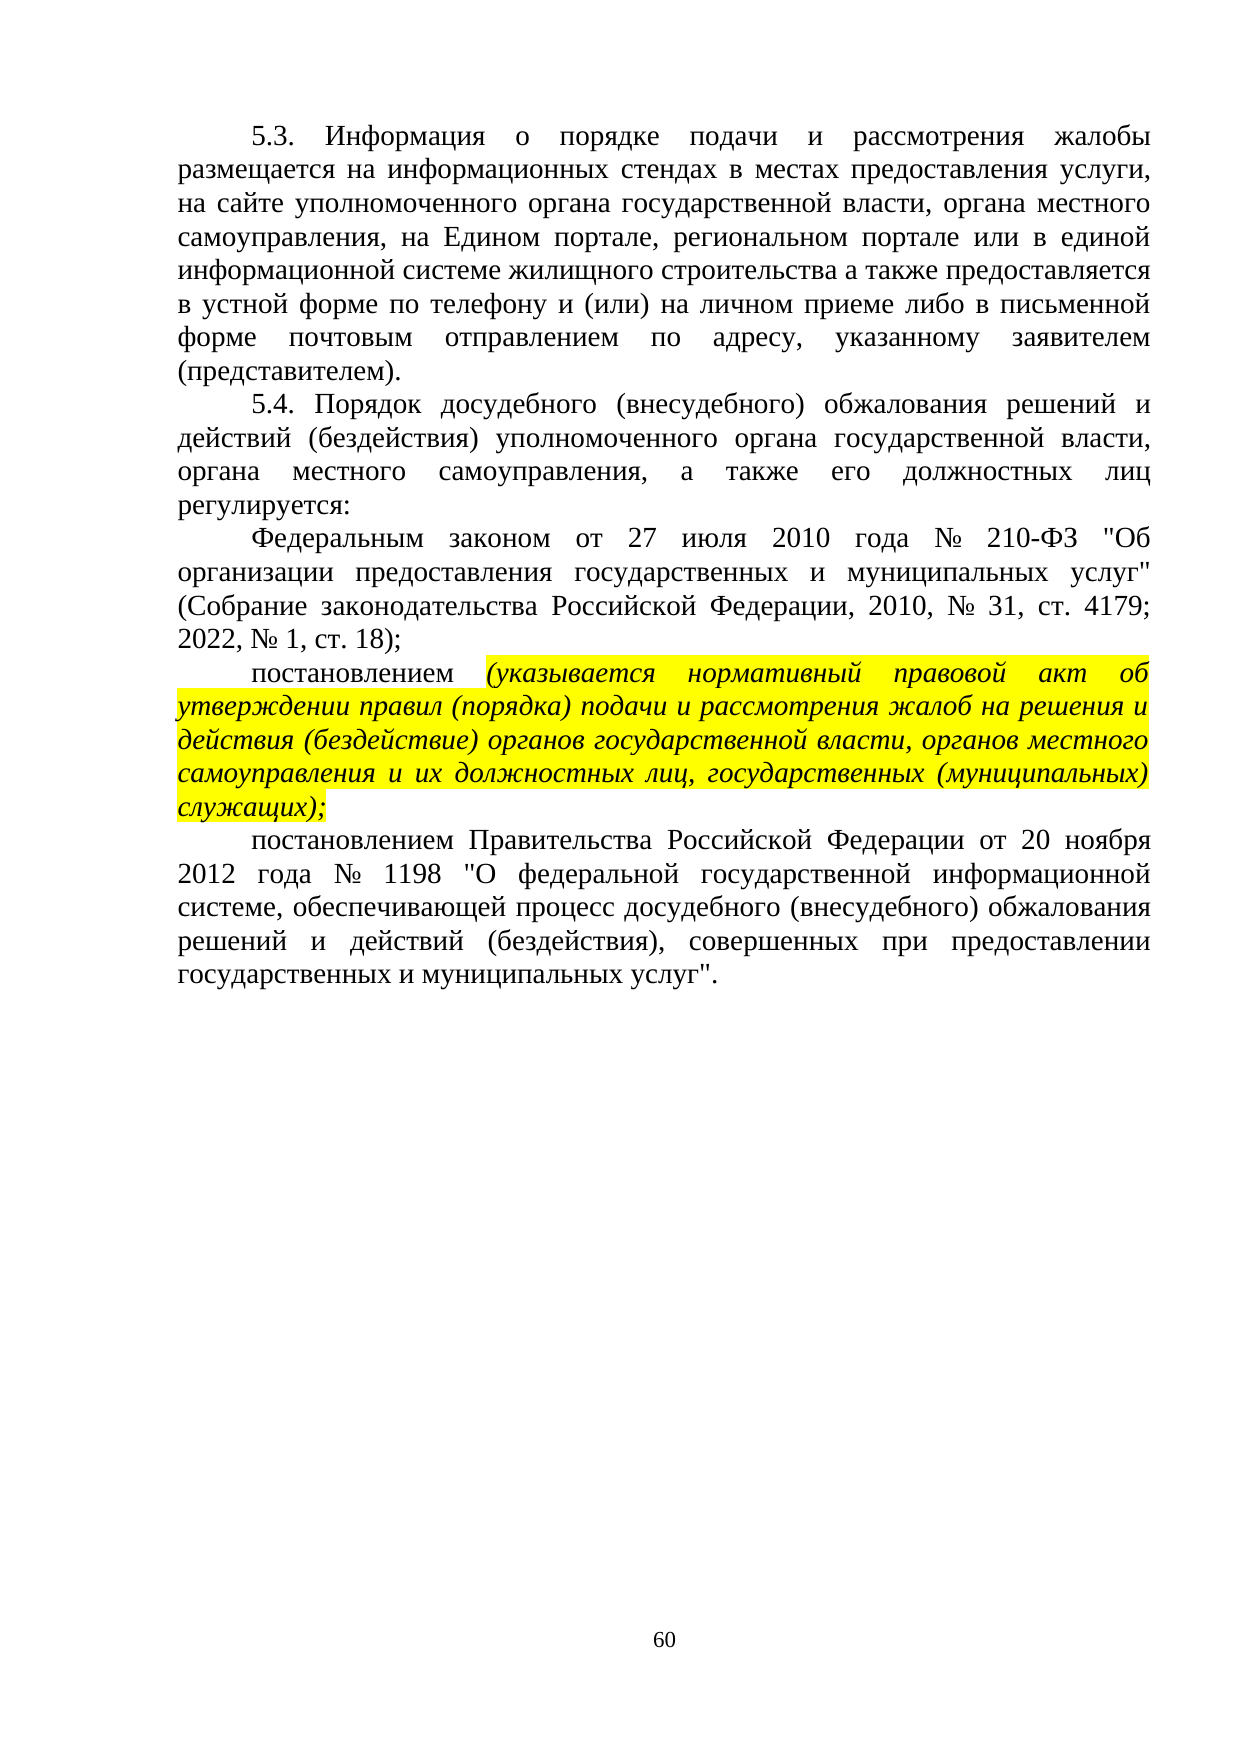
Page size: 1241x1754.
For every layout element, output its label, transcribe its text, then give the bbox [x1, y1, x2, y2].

text постановлением (указывается нормативный правовой акт об утверждении правил (порядка) подачи и рассмотрения жалоб на решения и действия (бездействие) органов государственной власти, органов местного самоуправления и их должностных лиц, государственных (муниципальных) служащих); [326, 655, 1152, 822]
text Федеральным законом от 27 июля 2010 года № 210-ФЗ "Об организации предоставления государственных и муниципальных услуг" (Собрание законодательства Российской Федерации, 2010, № 31, ст. 4179; 2022, № 1, ст. 18); [177, 521, 1152, 655]
text 5.4. Порядок досудебного (внесудебного) обжалования решений и действий (бездействия) уполномоченного органа государственной власти, органа местного самоуправления, а также его должностных лиц регулируется: [177, 386, 1152, 521]
text 5.3. Информация о порядке подачи и рассмотрения жалобы размещается на информационных стендах в местах предоставления услуги, на сайте уполномоченного органа государственной власти, органа местного самоуправления, на Едином портале, региональном портале или в единой информационной системе жилищного строительства а также предоставляется в устной форме по телефону и (или) на личном приеме либо в письменной форме почтовым отправлением по адресу, указанному заявителем (представителем). [177, 118, 1152, 386]
text постановлением Правительства Российской Федерации от 20 ноября 2012 года № 1198 "О федеральной государственной информационной системе, обеспечивающей процесс досудебного (внесудебного) обжалования решений и действий (бездействия), совершенных при предоставлении государственных и муниципальных услуг". [177, 822, 1152, 990]
